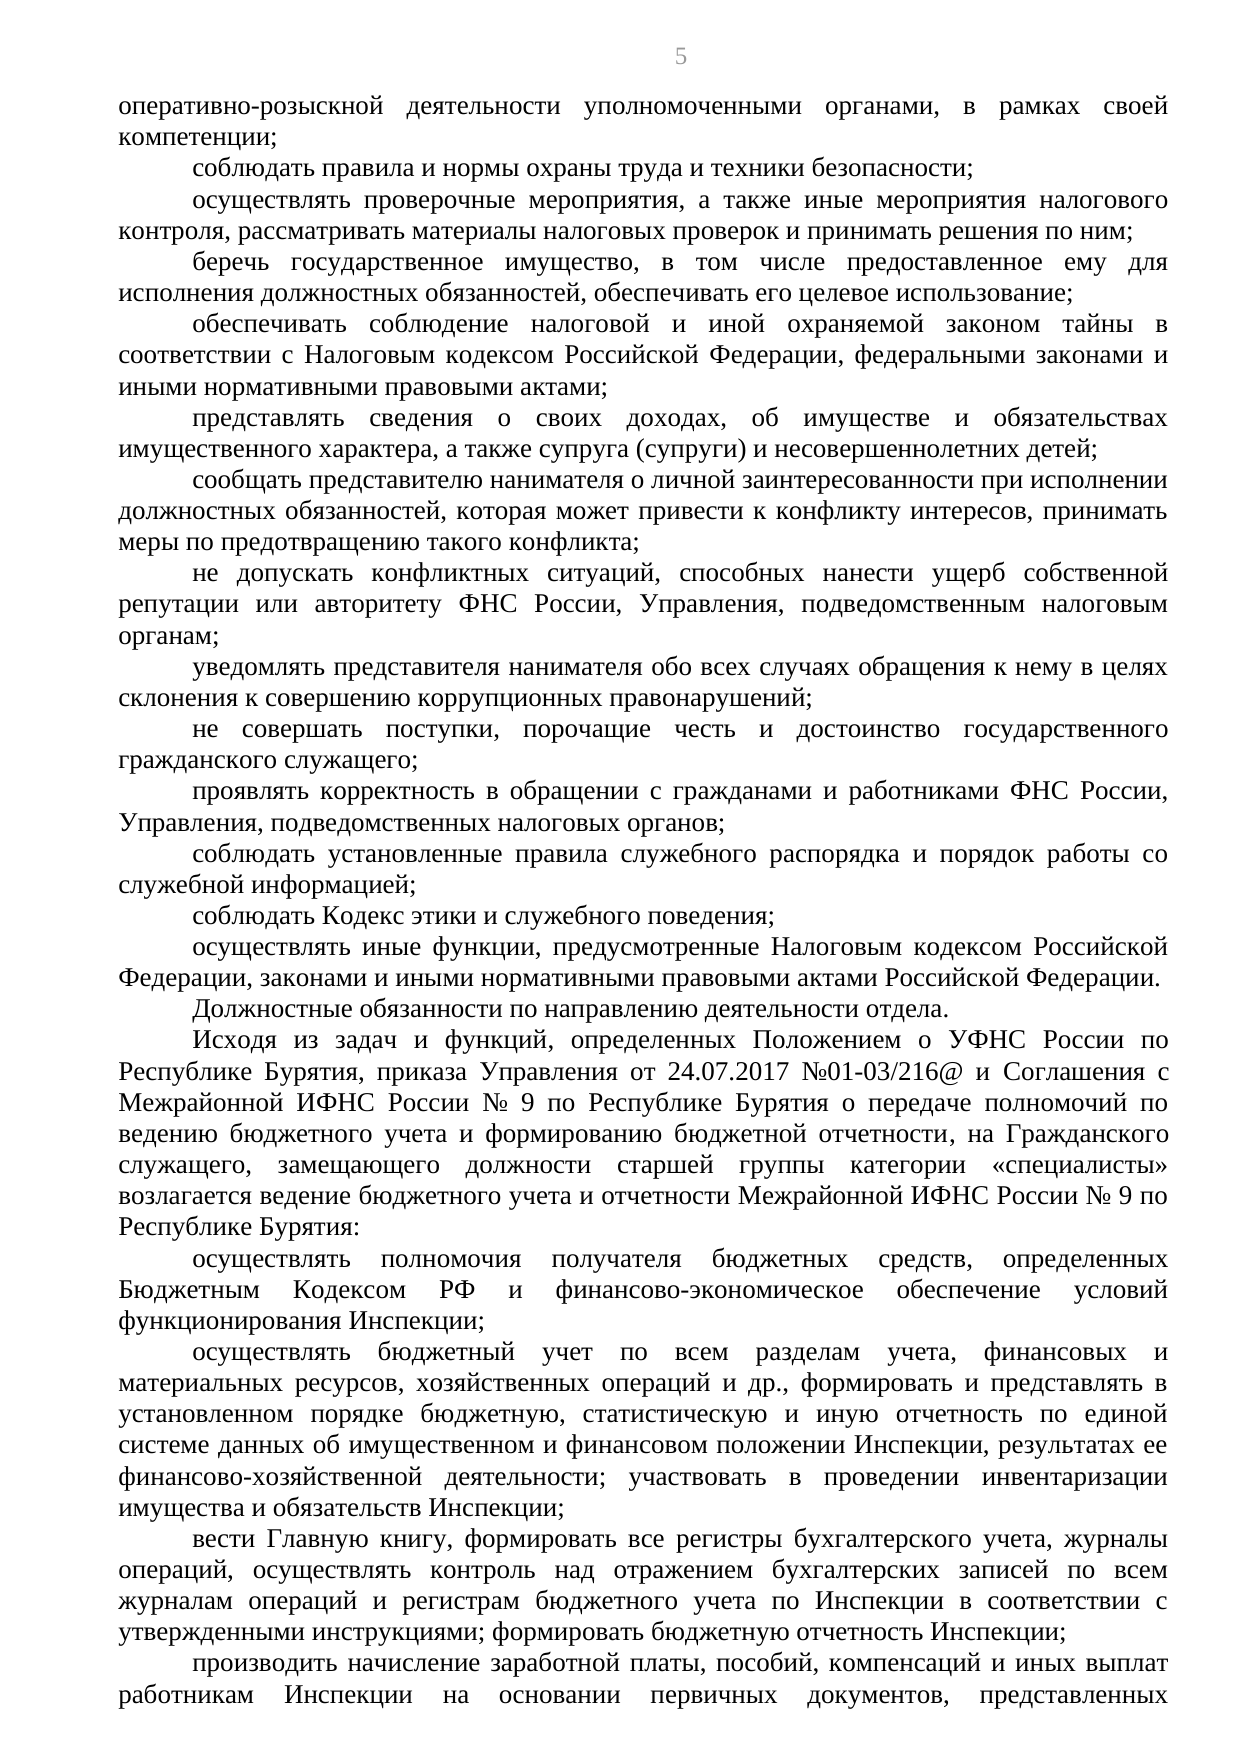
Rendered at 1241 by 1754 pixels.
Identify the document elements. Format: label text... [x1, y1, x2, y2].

text осуществлять проверочные мероприятия, а также иные мероприятия налогового контроля, рассматривать материалы налоговых проверок и принимать решения по ним; [118, 183, 1169, 245]
text беречь государственное имущество, в том числе предоставленное ему для исполнения должностных обязанностей, обеспечивать его целевое использование; [118, 245, 1169, 307]
text осуществлять иные функции, предусмотренные Налоговым кодексом Российской Федерации, законами и иными нормативными правовыми актами Российской Федерации. [118, 930, 1169, 992]
text осуществлять бюджетный учет по всем разделам учета, финансовых и материальных ресурсов, хозяйственных операций и др., формировать и представлять в установленном порядке бюджетную, статистическую и иную отчетность по единой системе данных об имущественном и финансовом положении Инспекции, результатах ее финансово-хозяйственной деятельности; участвовать в проведении инвентаризации имущества и обязательств Инспекции; [118, 1335, 1169, 1522]
text уведомлять представителя нанимателя обо всех случаях обращения к нему в целях склонения к совершению коррупционных правонарушений; [118, 650, 1169, 712]
text сообщать представителю нанимателя о личной заинтересованности при исполнении должностных обязанностей, которая может привести к конфликту интересов, принимать меры по предотвращению такого конфликта; [118, 463, 1169, 556]
text осуществлять полномочия получателя бюджетных средств, определенных Бюджетным Кодексом РФ и финансово-экономическое обеспечение условий функционирования Инспекции; [118, 1242, 1169, 1335]
text вести Главную книгу, формировать все регистры бухгалтерского учета, журналы операций, осуществлять контроль над отражением бухгалтерских записей по всем журналам операций и регистрам бюджетного учета по Инспекции в соответствии с утвержденными инструкциями; формировать бюджетную отчетность Инспекции; [118, 1522, 1169, 1647]
text проявлять корректность в обращении с гражданами и работниками ФНС России, Управления, подведомственных налоговых органов; [118, 774, 1169, 837]
text не совершать поступки, порочащие честь и достоинство государственного гражданского служащего; [118, 712, 1169, 774]
text соблюдать Кодекс этики и служебного поведения; [118, 899, 1169, 930]
text Исходя из задач и функций, определенных Положением о УФНС России по Республике Бурятия, приказа Управления от 24.07.2017 №01-03/216@ и Соглашения с Межрайонной ИФНС России № 9 по Республике Бурятия о передаче полномочий по ведению бюджетного учета и формированию бюджетной отчетности, на Гражданского служащего, замещающего должности старшей группы категории «специалисты» возлагается ведение бюджетного учета и отчетности Межрайонной ИФНС России № 9 по Республике Бурятия: [118, 1024, 1169, 1242]
text не допускать конфликтных ситуаций, способных нанести ущерб собственной репутации или авторитету ФНС России, Управления, подведомственным налоговым органам; [118, 556, 1169, 650]
text обеспечивать соблюдение налоговой и иной охраняемой законом тайны в соответствии с Налоговым кодексом Российской Федерации, федеральными законами и иными нормативными правовыми актами; [118, 307, 1169, 401]
text Должностные обязанности по направлению деятельности отдела. [118, 992, 1169, 1024]
text представлять сведения о своих доходах, об имуществе и обязательствах имущественного характера, а также супруга (супруги) и несовершеннолетних детей; [118, 401, 1169, 463]
text соблюдать установленные правила служебного распорядка и порядок работы со служебной информацией; [118, 837, 1169, 899]
text соблюдать правила и нормы охраны труда и техники безопасности; [118, 152, 1169, 183]
